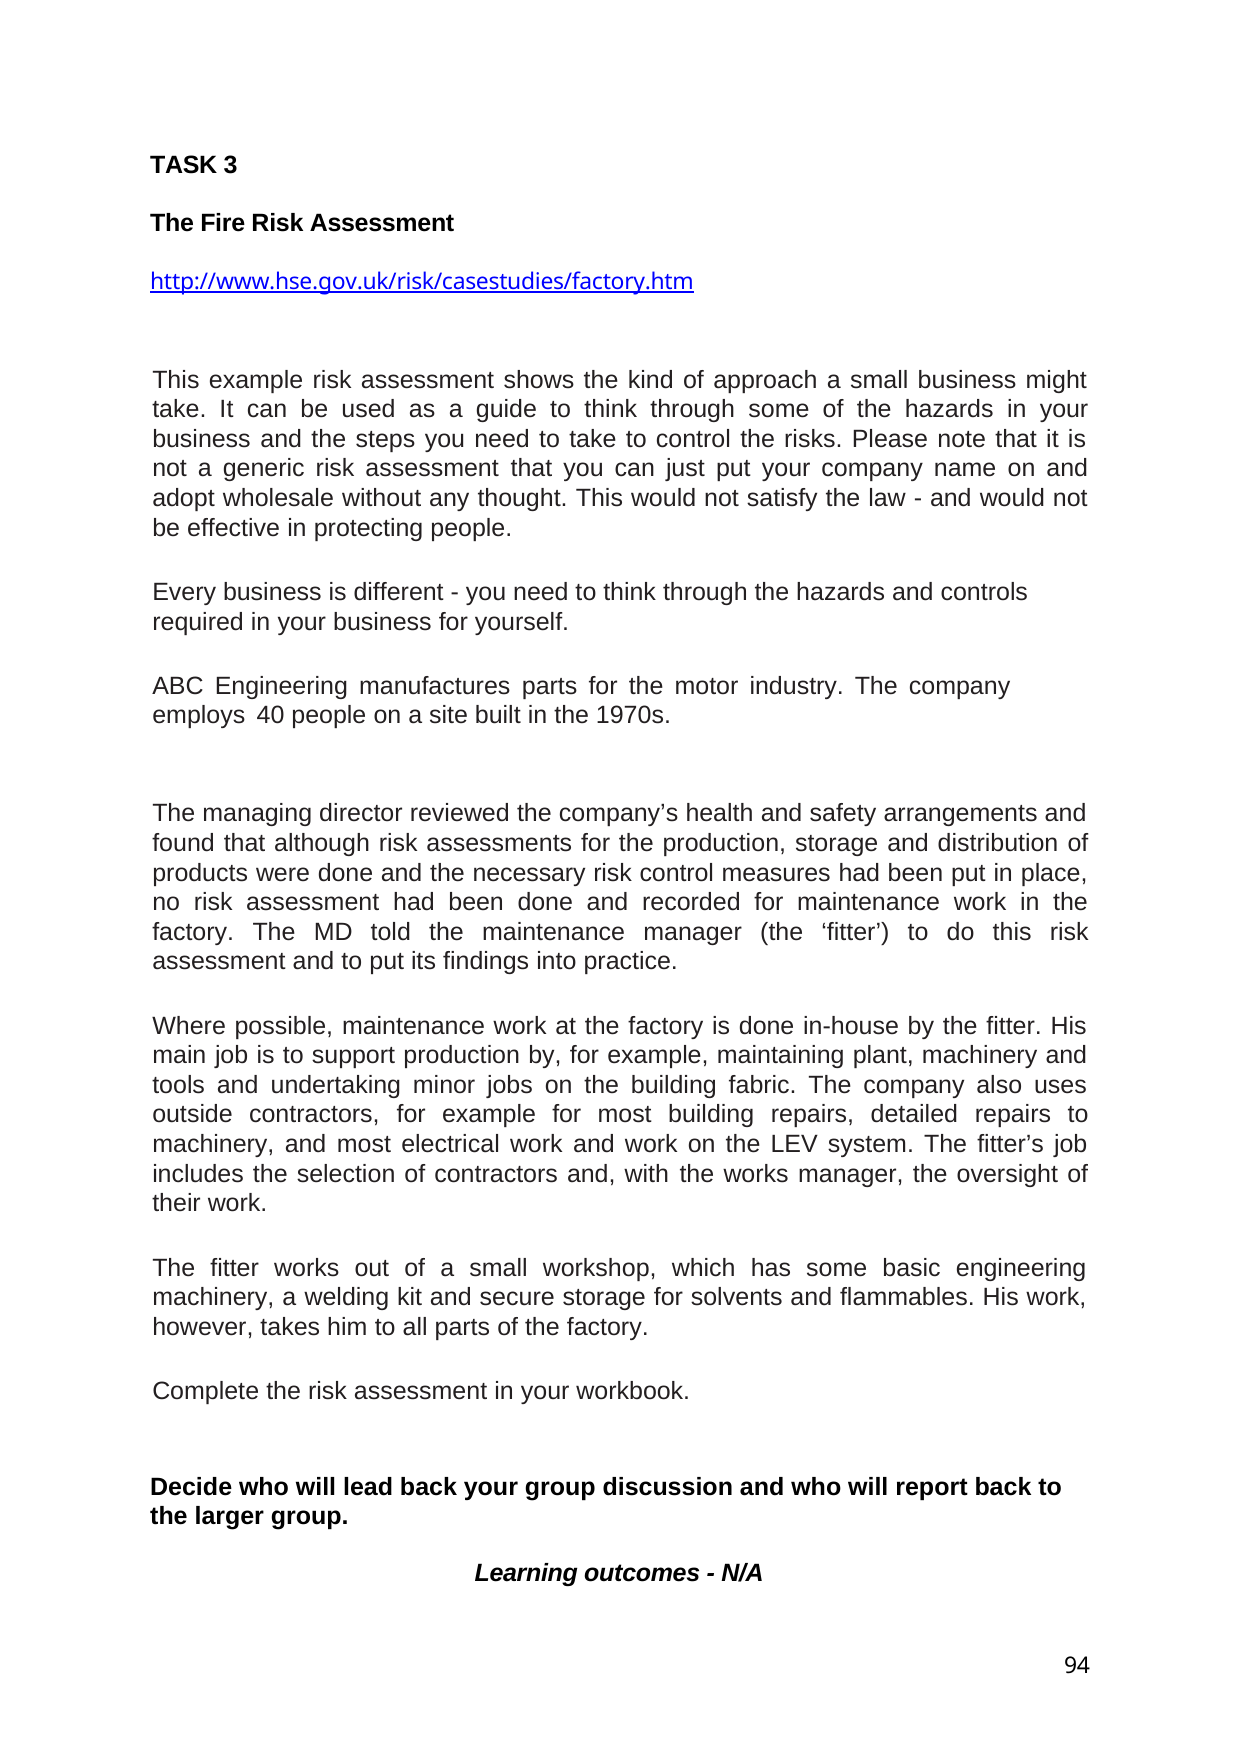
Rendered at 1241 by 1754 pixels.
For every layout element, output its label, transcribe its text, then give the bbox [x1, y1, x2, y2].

text The managing director reviewed the company’s health and safety arrangements and found that although risk assessments for the production, storage and distribution of products were done and the necessary risk control measures had been put in place, no risk assessment had been done and recorded for maintenance work in the factory. The MD told the maintenance manager (the ‘fitter’) to do this risk assessment and to put its findings into practice. [152, 798, 1088, 975]
text Where possible, maintenance work at the factory is done in-house by the fitter. His main job is to support production by, for example, maintaining plant, machinery and tools and undertaking minor jobs on the building fabric. The company also uses outside contractors, for example for most building repairs, detailed repairs to machinery, and most electrical work and work on the LEV system. The fitter’s job includes the selection of contractors and, with the works manager, the oversight of their work. [152, 1011, 1088, 1217]
text Decide who will lead back your group discussion and who will report back to the larger group. [150, 1472, 1090, 1529]
text Learning outcomes - N/A [150, 1558, 1090, 1587]
text Every business is different - you need to think through the hazards and controls required in your business for yourself. [152, 577, 1089, 635]
text The Fire Risk Assessment [150, 207, 1090, 236]
text This example risk assessment shows the kind of approach a small business might take. It can be used as a guide to think through some of the hazards in your business and the steps you need to take to control the risks. Please note that it is not a generic risk assessment that you can just put your company name on and adopt wholesale without any thought. This would not satisfy the law - and would not be effective in protecting people. [152, 364, 1088, 541]
text ABC Engineering manufactures parts for the motor industry. The company employs 40 people on a site built in the 1970s. [152, 671, 1090, 729]
text Complete the risk assessment in your workbook. [152, 1376, 1090, 1405]
text The fitter works out of a small workshop, which has some basic engineering machinery, a welding kit and secure storage for solvents and flammables. His work, however, takes him to all parts of the factory. [152, 1252, 1088, 1340]
text TASK 3 [150, 150, 1090, 179]
text http://www.hse.gov.uk/risk/casestudies/factory.htm [150, 265, 1090, 296]
